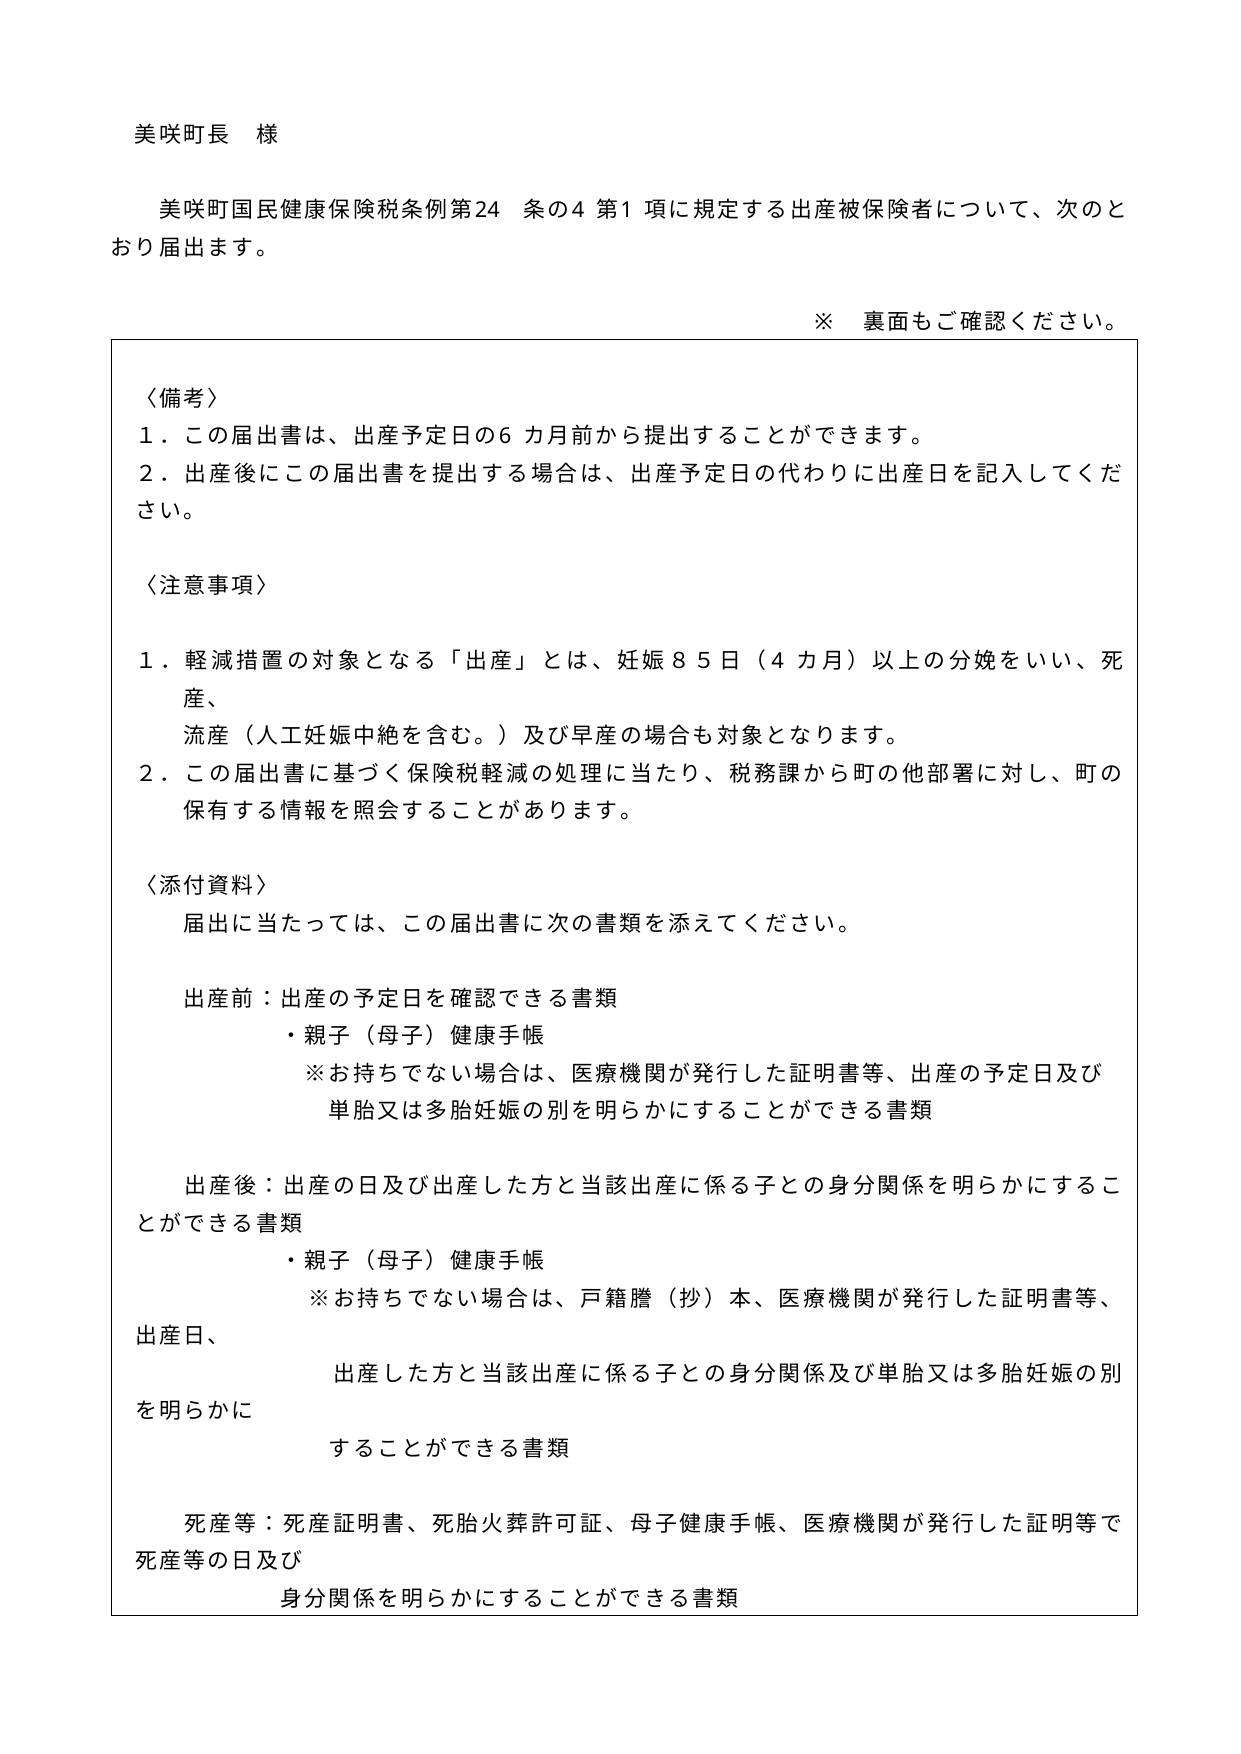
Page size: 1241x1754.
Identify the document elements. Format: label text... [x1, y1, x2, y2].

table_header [112, 340, 1137, 1615]
text 美咲町国民健康保険税条例第24条の4第1項に規定する出産被保険者について、次のとおり届出ます。 [110, 189, 1130, 264]
text ※ 裏面もご確認ください。 [110, 302, 1130, 339]
text 美咲町長 様 [110, 114, 1130, 152]
